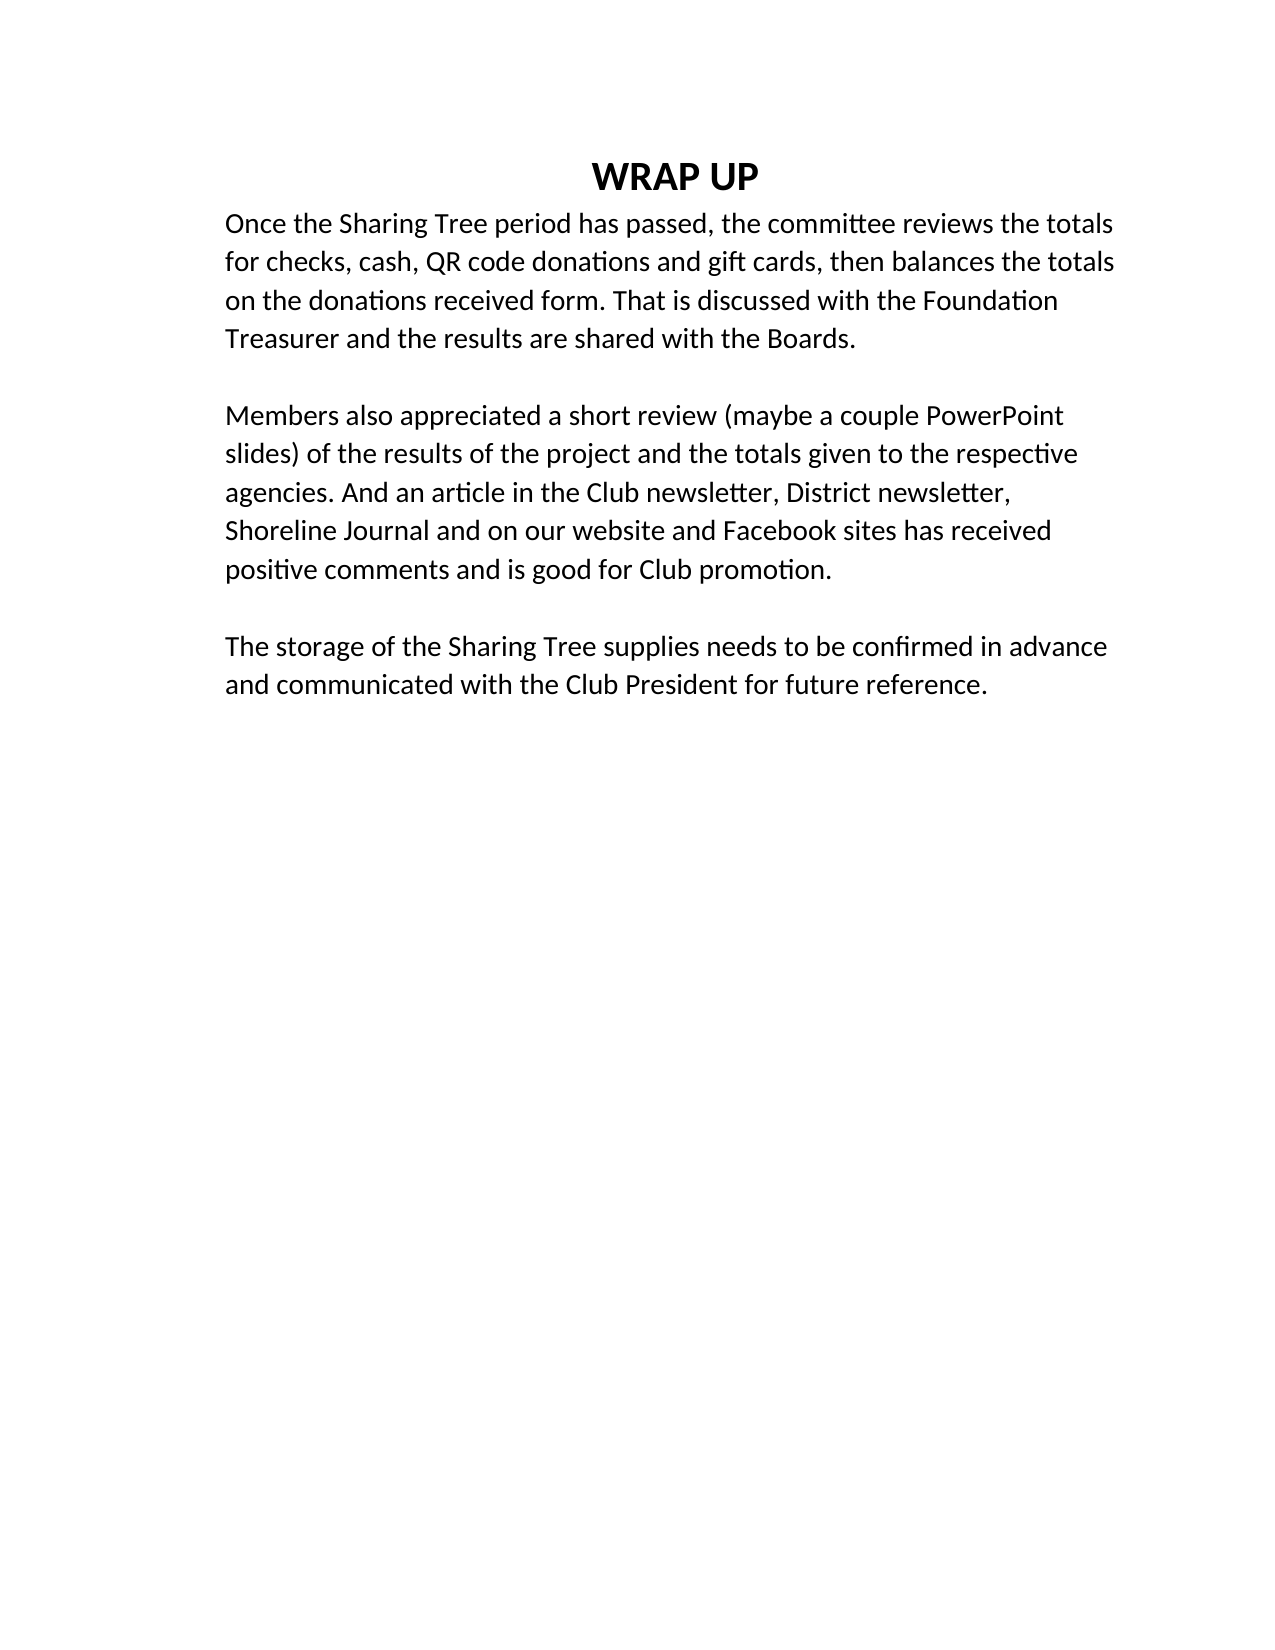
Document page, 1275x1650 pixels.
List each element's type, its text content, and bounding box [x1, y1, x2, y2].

list WRAP UP [225, 150, 1125, 201]
list Once the Sharing Tree period has passed, the committee reviews the totals for checks, cash, QR code donations and gift cards, then balances the totals on the donations received form. That is discussed with the Foundation Treasurer and the results are shared with the Boards. [225, 205, 1125, 356]
list Members also appreciated a short review (maybe a couple PowerPoint slides) of the results of the project and the totals given to the respective agencies. And an article in the Club newsletter, District newsletter, Shoreline Journal and on our website and Facebook sites has received positive comments and is good for Club promotion. [225, 397, 1125, 586]
list The storage of the Sharing Tree supplies needs to be confirmed in advance and communicated with the Club President for future reference. [225, 628, 1125, 702]
